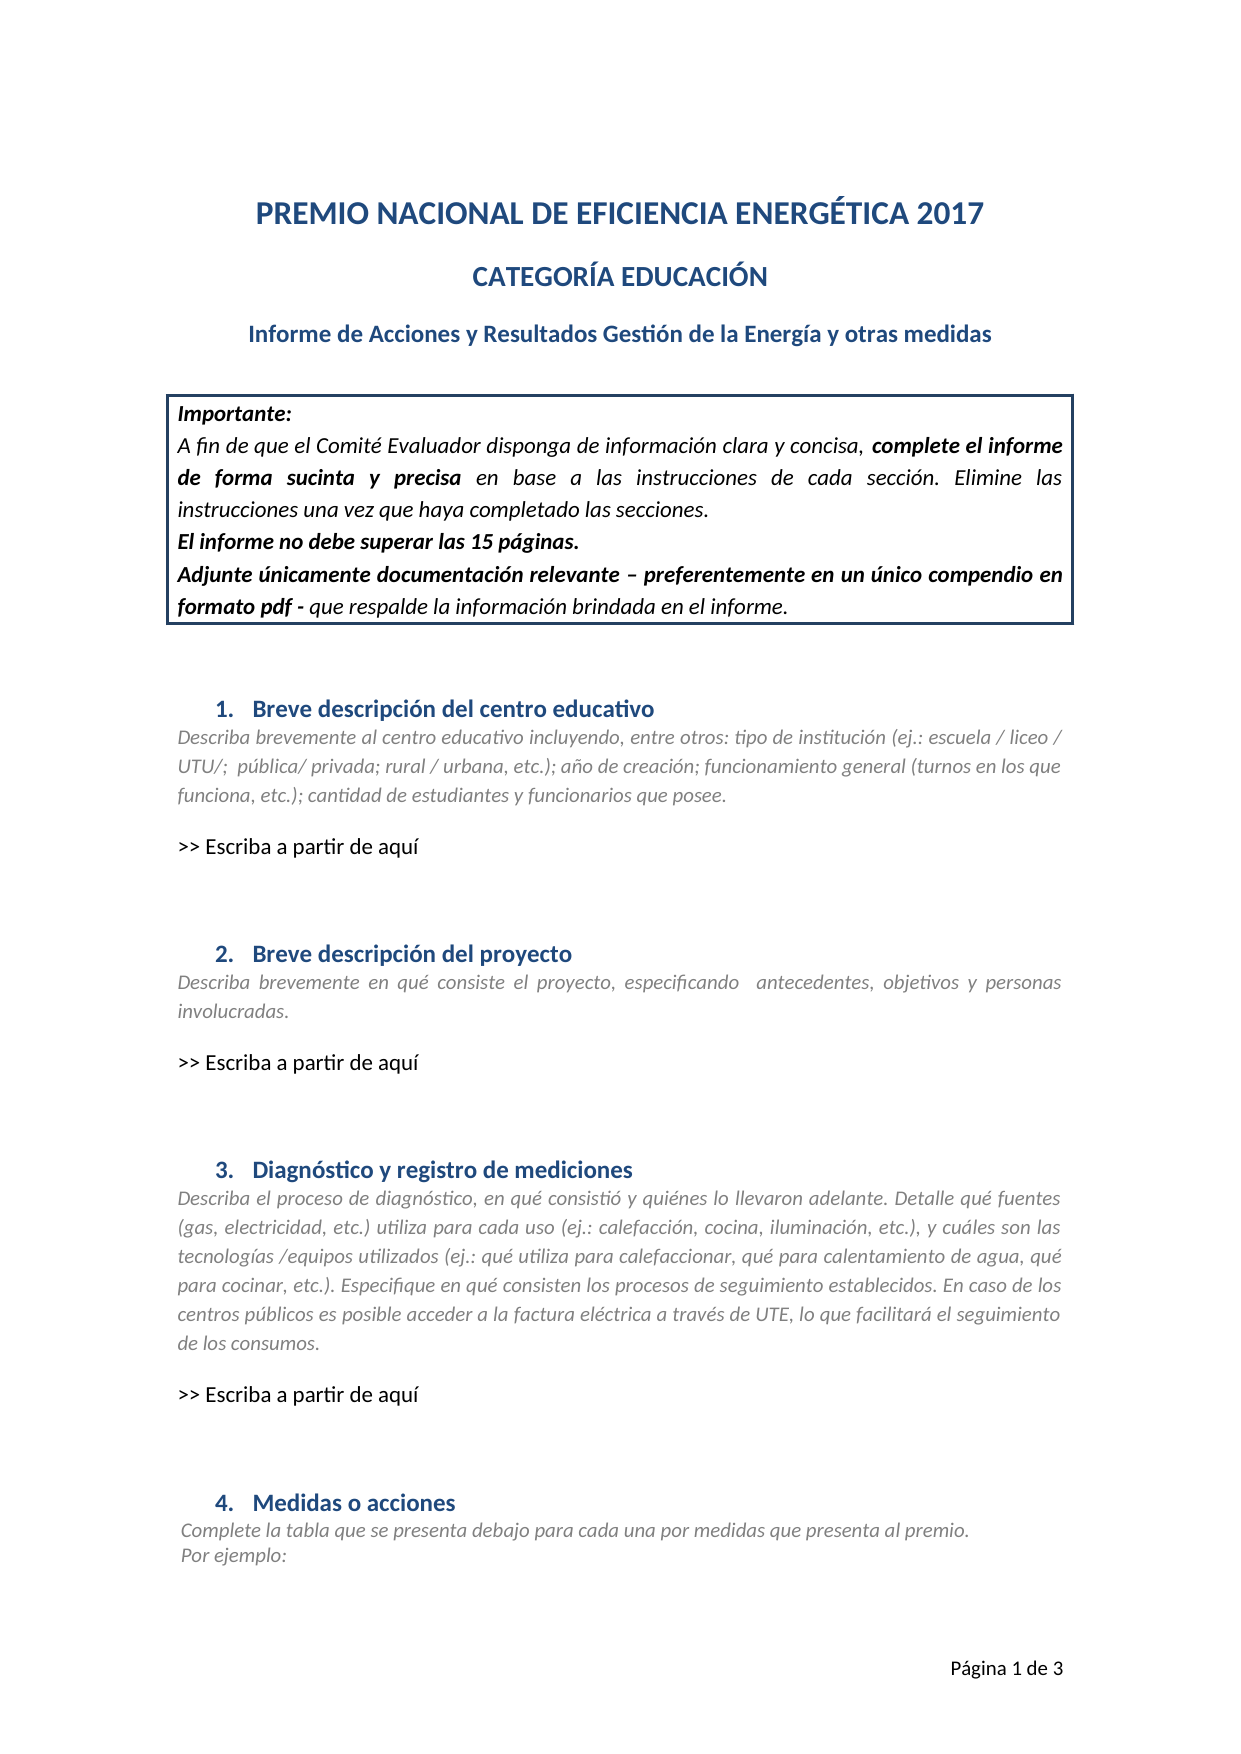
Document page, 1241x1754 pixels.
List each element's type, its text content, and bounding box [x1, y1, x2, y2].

text Describa brevemente en qué consiste el proyecto, especificando antecedentes, objetivos y personas involucradas. [177, 969, 1063, 1024]
text Por ejemplo: [181, 1543, 1063, 1568]
text Adjunte únicamente documentación relevante – preferentemente en un único compendio en formato pdf - que respalde la información brindada en el informe. [169, 554, 1071, 622]
text Complete la tabla que se presenta debajo para cada una por medidas que presenta al premio. [181, 1517, 1063, 1543]
subtitle Diagnóstico y registro de mediciones [215, 1154, 1063, 1185]
subtitle PREMIO NACIONAL DE EFICIENCIA ENERGÉTICA 2017 [177, 192, 1063, 233]
text Describa el proceso de diagnóstico, en qué consistió y quiénes lo llevaron adelante. Detalle qué fuentes (gas, electricidad, etc.) utiliza para cada uso (ej.: calefacción, cocina, iluminación, etc.), y cuáles son las tecnologías /equipos utilizados (ej.: qué utiliza para calefaccionar, qué para calentamiento de agua, qué para cocinar, etc.). Especifique en qué consisten los procesos de seguimiento establecidos. En caso de los centros públicos es posible acceder a la factura eléctrica a través de UTE, lo que facilitará el seguimiento de los consumos. [177, 1185, 1063, 1356]
subtitle CATEGORÍA EDUCACIÓN [177, 258, 1063, 293]
subtitle Informe de Acciones y Resultados Gestión de la Energía y otras medidas [177, 318, 1063, 349]
subtitle Breve descripción del centro educativo [215, 694, 1063, 724]
text A fin de que el Comité Evaluador disponga de información clara y concisa, complete el informe de forma sucinta y precisa en base a las instrucciones de cada sección. Elimine las instrucciones una vez que haya completado las secciones. [169, 426, 1071, 522]
text Importante: [169, 397, 1071, 426]
subtitle Breve descripción del proyecto [215, 938, 1063, 969]
subtitle Medidas o acciones [215, 1487, 1063, 1517]
text Describa brevemente al centro educativo incluyendo, entre otros: tipo de institución (ej.: escuela / liceo / UTU/; pública/ privada; rural / urbana, etc.); año de creación; funcionamiento general (turnos en los que funciona, etc.); cantidad de estudiantes y funcionarios que posee. [177, 724, 1063, 808]
text >> Escriba a partir de aquí [177, 1381, 1063, 1409]
text El informe no debe superar las 15 páginas. [169, 522, 1071, 554]
text >> Escriba a partir de aquí [177, 832, 1063, 861]
text >> Escriba a partir de aquí [177, 1048, 1063, 1076]
